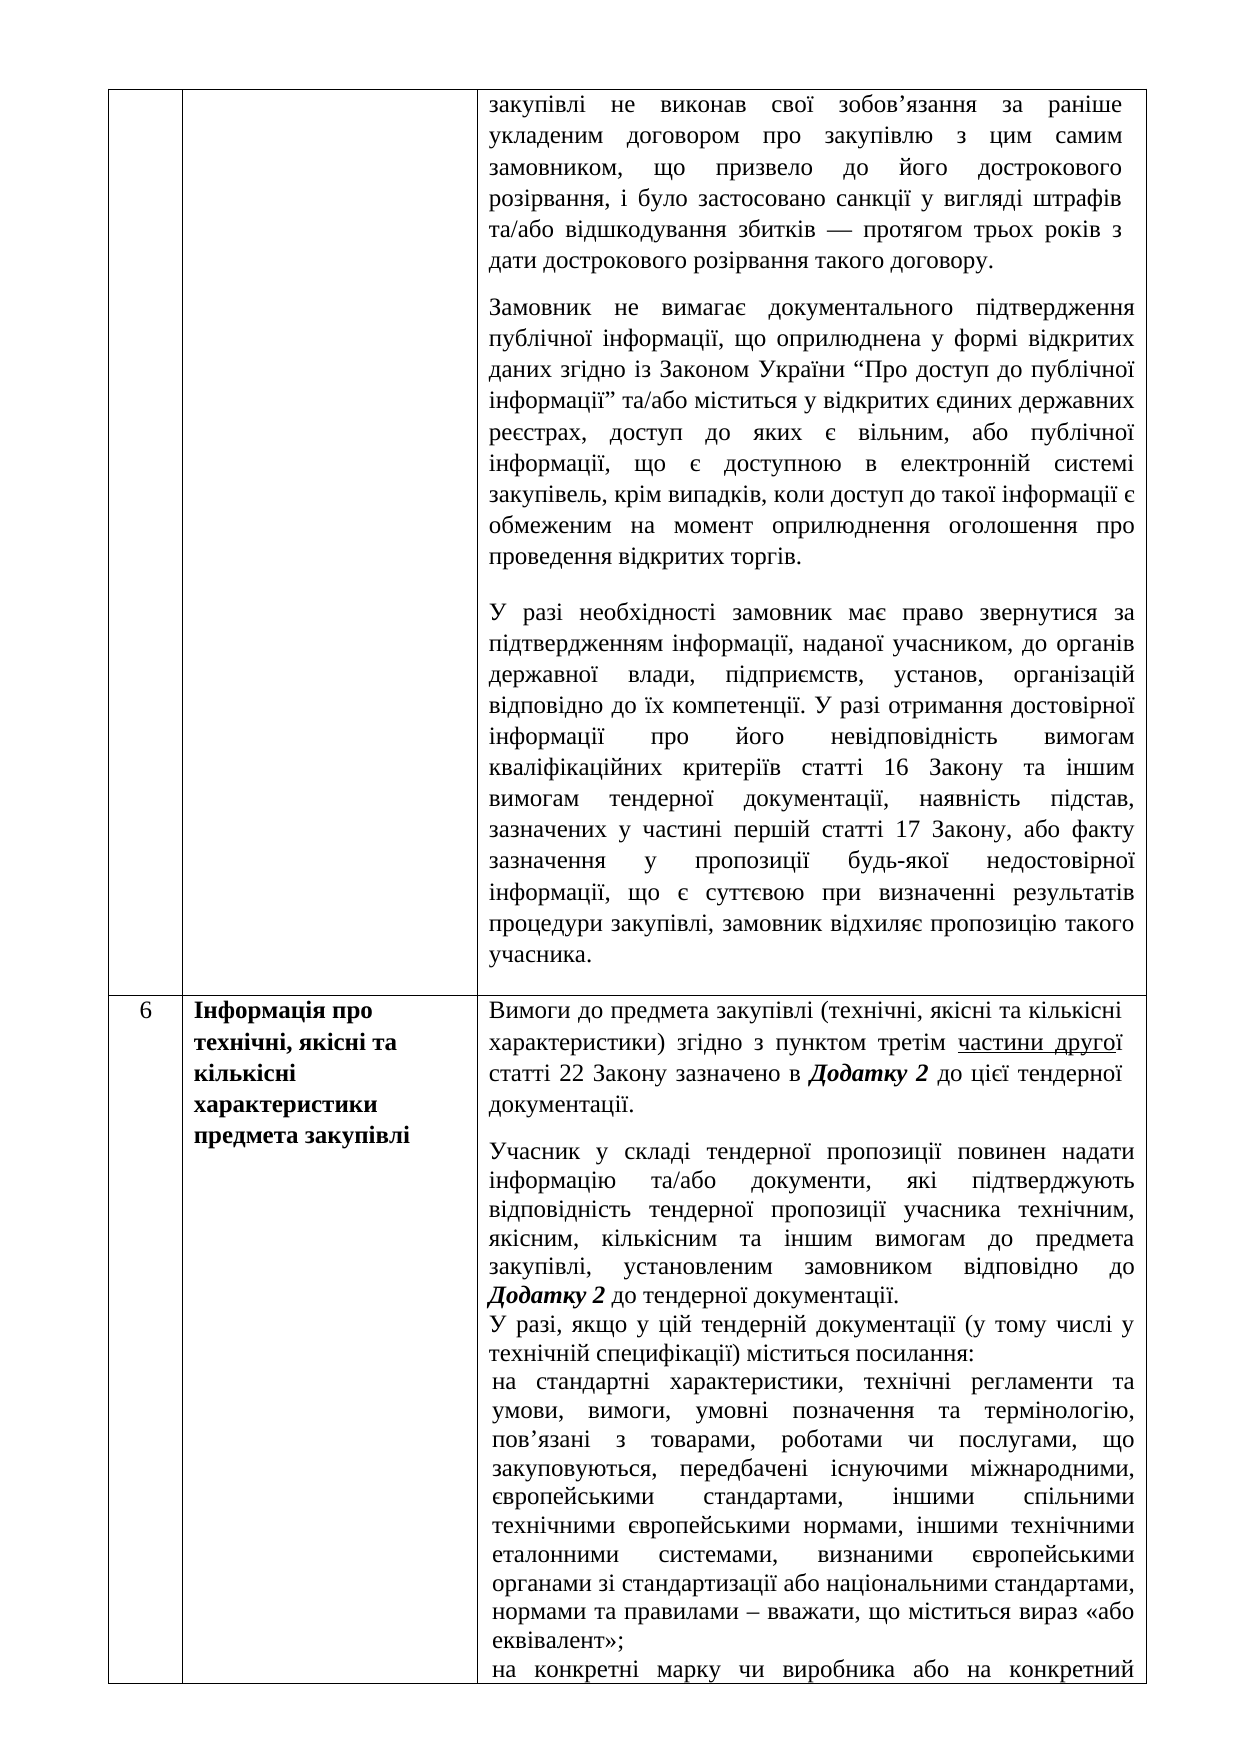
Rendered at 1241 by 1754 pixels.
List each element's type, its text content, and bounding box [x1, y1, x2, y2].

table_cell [183, 996, 477, 1683]
table_cell 5 [109, 90, 182, 994]
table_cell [478, 90, 1146, 994]
table_cell 6 [109, 996, 182, 1683]
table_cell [183, 90, 477, 994]
